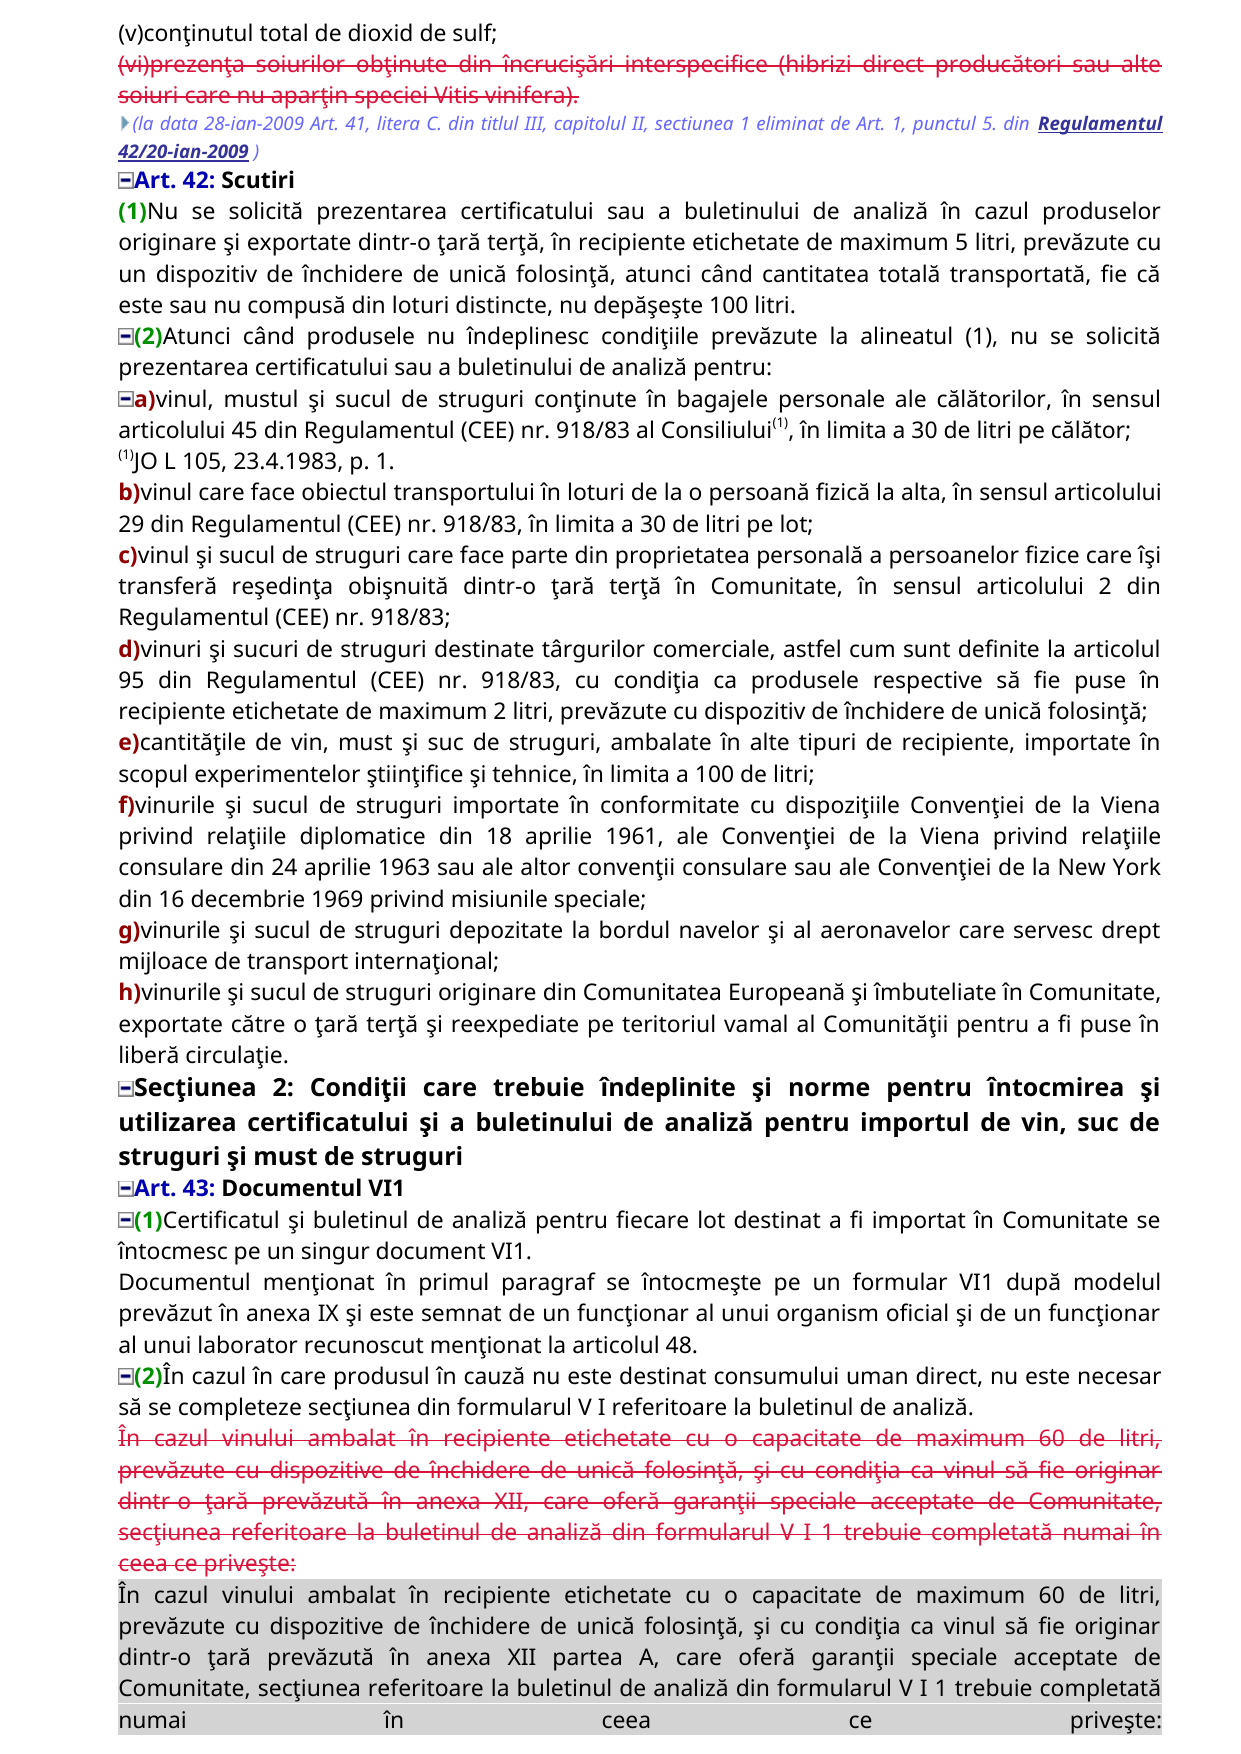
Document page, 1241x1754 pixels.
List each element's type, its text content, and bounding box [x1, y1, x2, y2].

text În cazul vinului ambalat în recipiente etichetate cu o capacitate de maximum 60 de litri, prevăzute cu dispozitive de închidere de unică folosinţă, şi cu condiţia ca vinul să fie originar dintr-o ţară prevăzută în anexa XII, care oferă garanţii speciale acceptate de Comunitate, secţiunea referitoare la buletinul de analiză din formularul V I 1 trebuie completată numai în ceea ce priveşte: [118, 1535, 1162, 1578]
text (1)Nu se solicită prezentarea certificatului sau a buletinului de analiză în cazul produselor originare şi exportate dintr-o ţară terţă, în recipiente etichetate de maximum 5 litri, prevăzute cu un dispozitiv de închidere de unică folosinţă, atunci când cantitatea totală transportată, fie că este sau nu compusă din loturi distincte, nu depăşeşte 100 litri. [118, 195, 1162, 320]
text f)vinurile şi sucul de struguri importate în conformitate cu dispoziţiile Convenţiei de la Viena privind relaţiile diplomatice din 18 aprilie 1961, ale Convenţiei de la Viena privind relaţiile consulare din 24 aprilie 1963 sau ale altor convenţii consulare sau ale Convenţiei de la New York din 16 decembrie 1969 privind misiunile speciale; [118, 789, 1162, 914]
text b)vinul care face obiectul transportului în loturi de la o persoană fizică la alta, în sensul articolului 29 din Regulamentul (CEE) nr. 918/83, în limita a 30 de litri pe lot; [118, 476, 1162, 539]
text Documentul menţionat în primul paragraf se întocmeşte pe un formular VI1 după modelul prevăzut în anexa IX şi este semnat de un funcţionar al unui organism oficial şi de un funcţionar al unui laborator recunoscut menţionat la articolul 48. [118, 1266, 1162, 1360]
text (vi)prezenţa soiurilor obţinute din încrucişări interspecifice (hibrizi direct producători sau alte soiuri care nu aparţin speciei Vitis vinifera). [118, 48, 1162, 65]
text Art. 43: Documentul VI1 [118, 1172, 1162, 1203]
text Secţiunea 2: Condiţii care trebuie îndeplinite şi norme pentru întocmirea şi utilizarea certificatului şi a buletinului de analiză pentru importul de vin, suc de struguri şi must de struguri [118, 1070, 1162, 1172]
text a)vinul, mustul şi sucul de struguri conţinute în bagajele personale ale călătorilor, în sensul articolului 45 din Regulamentul (CEE) nr. 918/83 al Consiliului(1), în limita a 30 de litri pe călător; [118, 383, 1162, 445]
text e)cantităţile de vin, must şi suc de struguri, ambalate în alte tipuri de recipiente, importate în scopul experimentelor ştiinţifice şi tehnice, în limita a 100 de litri; [118, 726, 1162, 789]
text (1)Certificatul şi buletinul de analiză pentru fiecare lot destinat a fi importat în Comunitate se întocmesc pe un singur document VI1. [118, 1203, 1162, 1266]
text (1)JO L 105, 23.4.1983, p. 1. [118, 445, 1162, 476]
text h)vinurile şi sucul de struguri originare din Comunitatea Europeană şi îmbuteliate în Comunitate, exportate către o ţară terţă şi reexpediate pe teritoriul vamal al Comunităţii pentru a fi puse în liberă circulaţie. [118, 976, 1162, 1070]
picture [118, 1368, 134, 1385]
picture [118, 1181, 134, 1197]
picture [118, 172, 134, 189]
picture [118, 1081, 134, 1097]
text (la data 28-ian-2009 Art. 41, litera C. din titlul III, capitolul II, sectiunea 1 eliminat de Art. 1, punctul 5. din Regulamentul 42/20-ian-2009 ) [118, 131, 1162, 164]
picture [118, 1212, 134, 1228]
picture [118, 328, 134, 345]
picture [118, 116, 133, 131]
text În cazul vinului ambalat în recipiente etichetate cu o capacitate de maximum 60 de litri, prevăzute cu dispozitive de închidere de unică folosinţă, şi cu condiţia ca vinul să fie originar dintr-o ţară prevăzută în anexa XII, care oferă garanţii speciale acceptate de Comunitate, secţiunea referitoare la buletinul de analiză din formularul V I 1 trebuie completată numai în ceea ce priveşte: [118, 1473, 1162, 1502]
text În cazul vinului ambalat în recipiente etichetate cu o capacitate de maximum 60 de litri, prevăzute cu dispozitive de închidere de unică folosinţă, şi cu condiţia ca vinul să fie originar dintr-o ţară prevăzută în anexa XII, care oferă garanţii speciale acceptate de Comunitate, secţiunea referitoare la buletinul de analiză din formularul V I 1 trebuie completată numai în ceea ce priveşte: [118, 1504, 1162, 1534]
text d)vinuri şi sucuri de struguri destinate târgurilor comerciale, astfel cum sunt definite la articolul 95 din Regulamentul (CEE) nr. 918/83, cu condiţia ca produsele respective să fie puse în recipiente etichetate de maximum 2 litri, prevăzute cu dispozitiv de închidere de unică folosinţă; [118, 633, 1162, 726]
text Art. 42: Scutiri [118, 164, 1162, 195]
text (v)conţinutul total de dioxid de sulf; [118, 17, 1162, 48]
text (vi)prezenţa soiurilor obţinute din încrucişări interspecifice (hibrizi direct producători sau alte soiuri care nu aparţin speciei Vitis vinifera). [118, 67, 1162, 110]
text (2)Atunci când produsele nu îndeplinesc condiţiile prevăzute la alineatul (1), nu se solicită prezentarea certificatului sau a buletinului de analiză pentru: [118, 320, 1162, 383]
picture [118, 391, 134, 407]
text (2)În cazul în care produsul în cauză nu este destinat consumului uman direct, nu este necesar să se completeze secţiunea din formularul V I referitoare la buletinul de analiză. [118, 1360, 1162, 1422]
text În cazul vinului ambalat în recipiente etichetate cu o capacitate de maximum 60 de litri, prevăzute cu dispozitive de închidere de unică folosinţă, şi cu condiţia ca vinul să fie originar dintr-o ţară prevăzută în anexa XII, care oferă garanţii speciale acceptate de Comunitate, secţiunea referitoare la buletinul de analiză din formularul V I 1 trebuie completată numai în ceea ce priveşte: [118, 1441, 1162, 1471]
text g)vinurile şi sucul de struguri depozitate la bordul navelor şi al aeronavelor care servesc drept mijloace de transport internaţional; [118, 914, 1162, 976]
text c)vinul şi sucul de struguri care face parte din proprietatea personală a persoanelor fizice care îşi transferă reşedinţa obişnuită dintr-o ţară terţă în Comunitate, în sensul articolului 2 din Regulamentul (CEE) nr. 918/83; [118, 539, 1162, 633]
